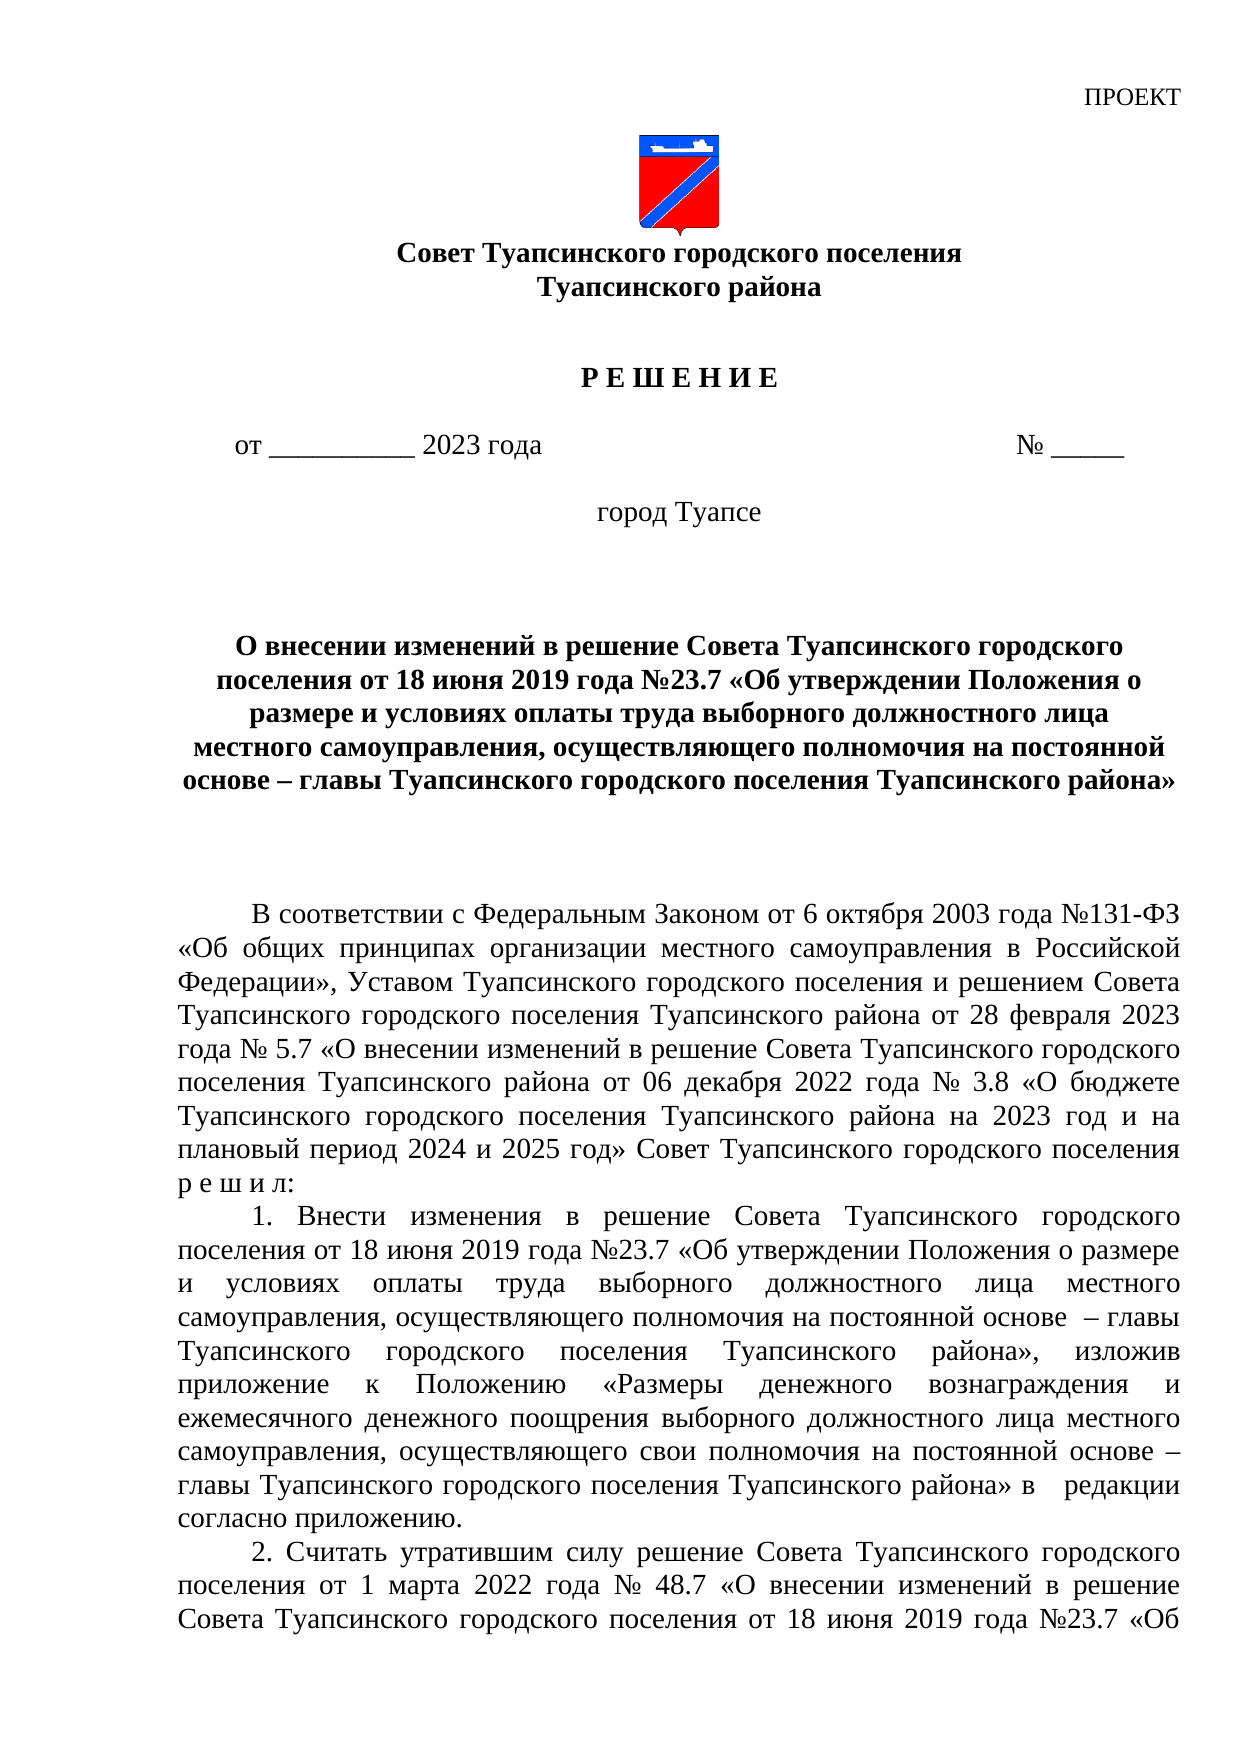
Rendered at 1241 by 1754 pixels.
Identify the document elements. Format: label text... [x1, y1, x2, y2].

text 1. Внести изменения в решение Совета Туапсинского городского поселения от 18 июня 2019 года №23.7 «Об утверждении Положения о размере и условиях оплаты труда выборного должностного лица местного самоуправления, осуществляющего полномочия на постоянной основе – главы Туапсинского городского поселения Туапсинского района», изложив приложение к Положению «Размеры денежного вознаграждения и ежемесячного денежного поощрения выборного должностного лица местного самоуправления, осуществляющего свои полномочия на постоянной основе – главы Туапсинского городского поселения Туапсинского района» в редакции согласно приложению. [177, 1198, 1181, 1534]
text от __________ 2023 года № _____ [177, 427, 1181, 461]
text город Туапсе [177, 494, 1181, 528]
text Р Е Ш Е Н И Е [177, 360, 1181, 393]
text местного самоуправления, осуществляющего полномочия на постоянной основе – главы Туапсинского городского поселения Туапсинского района» [177, 729, 1181, 796]
text О внесении изменений в решение Совета Туапсинского городского поселения от 18 июня 2019 года №23.7 «Об утверждении Положения о размере и условиях оплаты труда выборного должностного лица [177, 628, 1181, 729]
text В соответствии с Федеральным Законом от 6 октября 2003 года №131-ФЗ «Об общих принципах организации местного самоуправления в Российской Федерации», Уставом Туапсинского городского поселения и решением Совета Туапсинского городского поселения Туапсинского района от 28 февраля 2023 года № 5.7 «О внесении изменений в решение Совета Туапсинского городского поселения Туапсинского района от 06 декабря 2022 года № 3.8 «О бюджете Туапсинского городского поселения Туапсинского района на 2023 год и на плановый период 2024 и 2025 год» Совет Туапсинского городского поселения р е ш и л: [177, 897, 1181, 1198]
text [177, 1534, 1181, 1634]
text Туапсинского района [177, 269, 1181, 302]
text Совет Туапсинского городского поселения [177, 235, 1181, 269]
